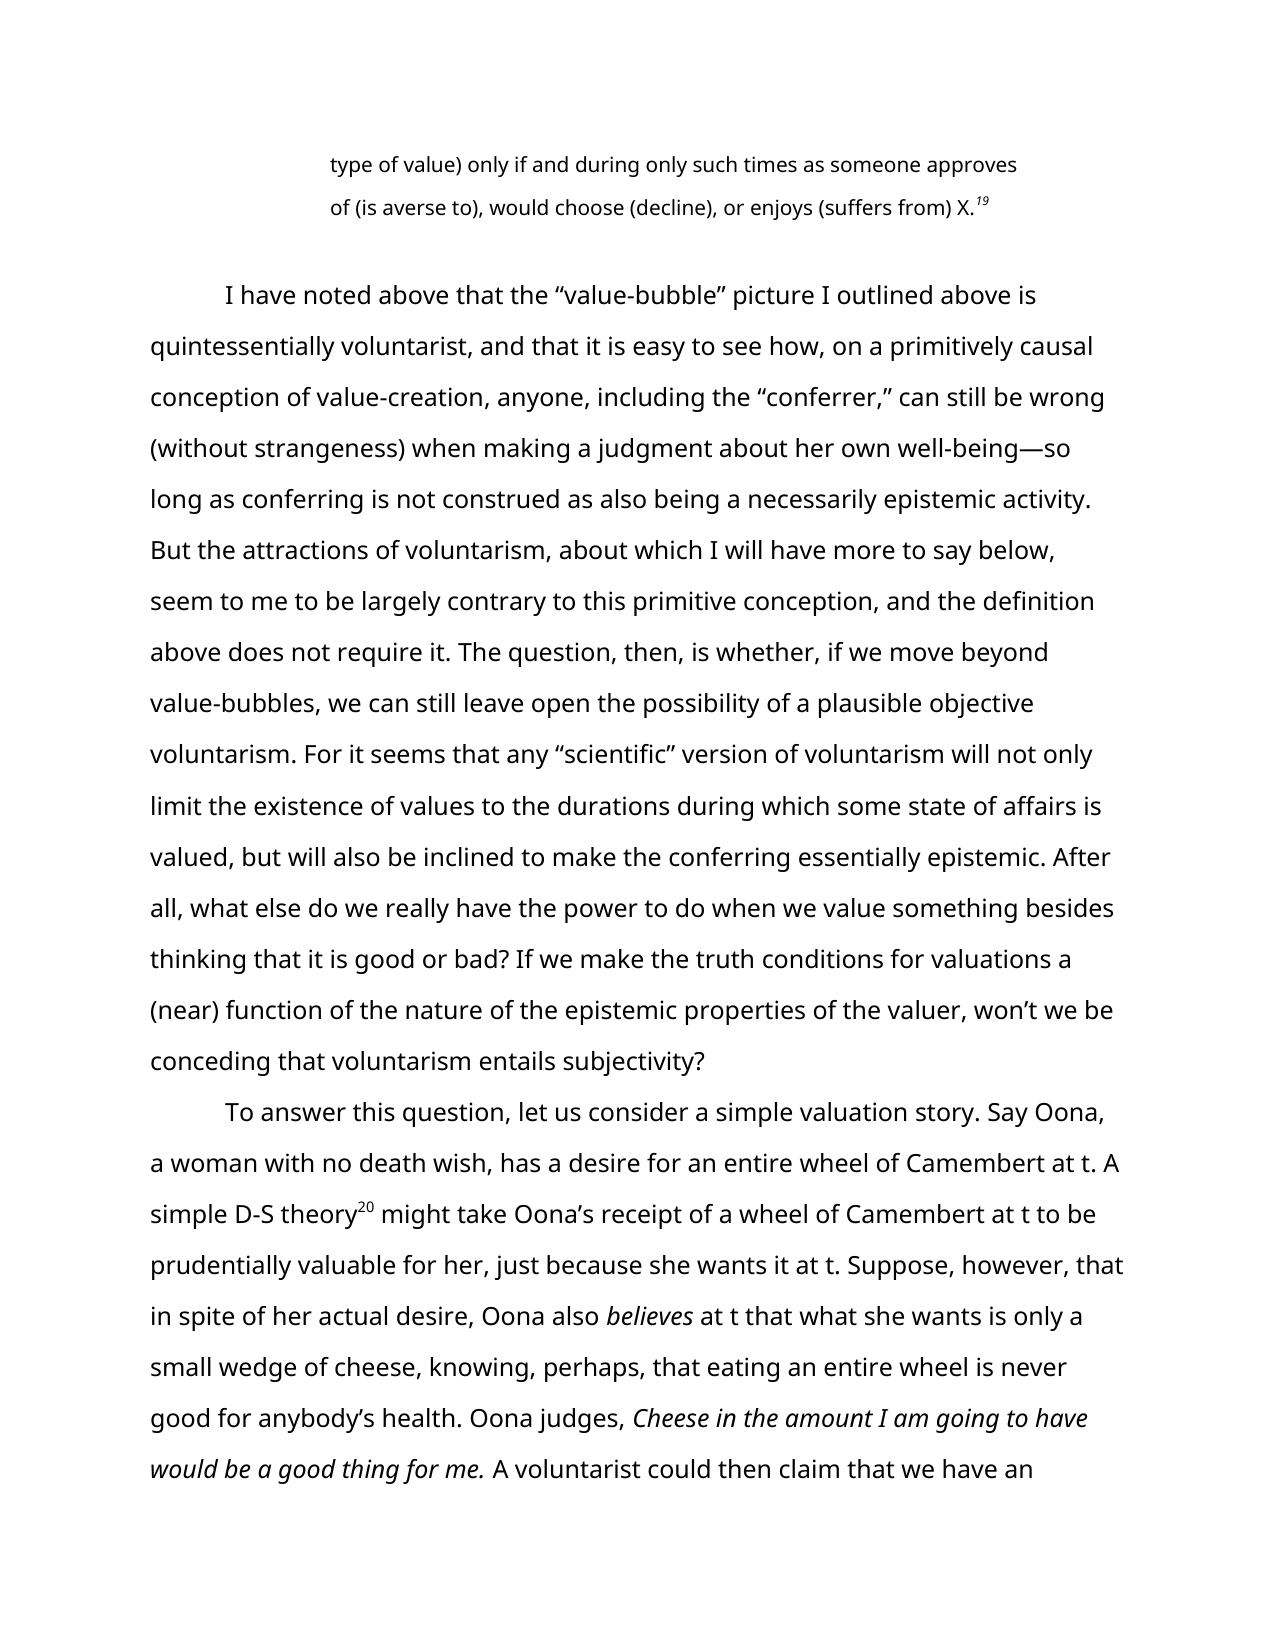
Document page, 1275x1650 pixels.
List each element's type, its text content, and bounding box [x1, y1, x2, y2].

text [150, 1094, 1125, 1486]
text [330, 150, 1035, 221]
text I have noted above that the “value-bubble” picture I outlined above is quintessentially voluntarist, and that it is easy to see how, on a primitively causal conception of value-creation, anyone, including the “conferrer,” can still be wrong (without strangeness) when making a judgment about her own well-being—so long as conferring is not construed as also being a necessarily epistemic activity. But the attractions of voluntarism, about which I will have more to say below, seem to me to be largely contrary to this primitive conception, and the definition above does not require it. The question, then, is whether, if we move beyond value-bubbles, we can still leave open the possibility of a plausible objective voluntarism. For it seems that any “scientific” version of voluntarism will not only limit the existence of values to the durations during which some state of affairs is valued, but will also be inclined to make the conferring essentially epistemic. After all, what else do we really have the power to do when we value something besides thinking that it is good or bad? If we make the truth conditions for valuations a (near) function of the nature of the epistemic properties of the valuer, won’t we be conceding that voluntarism entails subjectivity? [150, 278, 1125, 1077]
